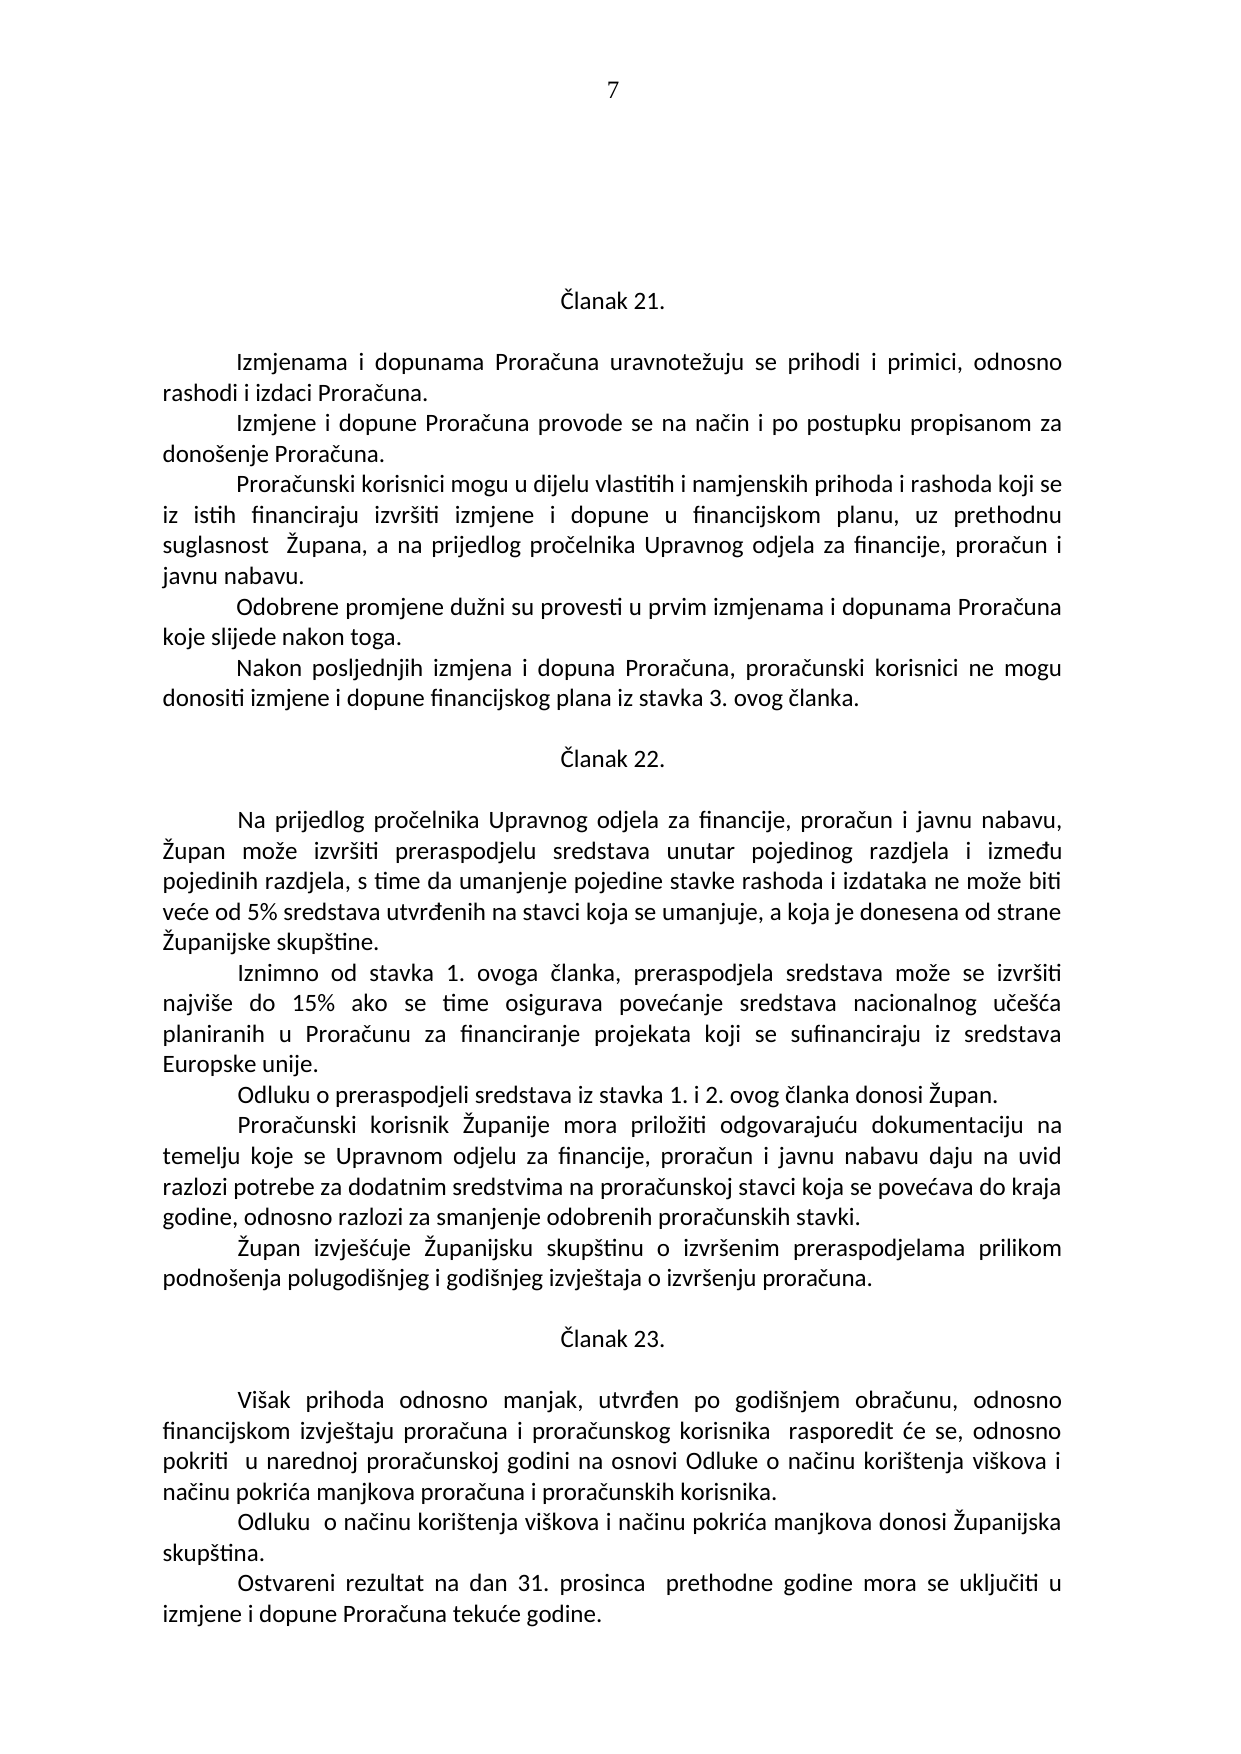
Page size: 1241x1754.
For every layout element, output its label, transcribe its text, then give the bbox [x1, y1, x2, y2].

text Ostvareni rezultat na dan 31. prosinca prethodne godine mora se uključiti u izmjene i dopune Proračuna tekuće godine. [162, 1567, 1063, 1628]
text Izmjenama i dopunama Proračuna uravnotežuju se prihodi i primici, odnosno rashodi i izdaci Proračuna. [162, 347, 1063, 408]
text Župan izvješćuje Županijsku skupštinu o izvršenim preraspodjelama prilikom podnošenja polugodišnjeg i godišnjeg izvještaja o izvršenju proračuna. [162, 1232, 1063, 1293]
text Odluku o načinu korištenja viškova i načinu pokrića manjkova donosi Županijska skupština. [162, 1506, 1063, 1567]
text Odobrene promjene dužni su provesti u prvim izmjenama i dopunama Proračuna koje slijede nakon toga. [162, 591, 1063, 652]
text Iznimno od stavka 1. ovoga članka, preraspodjela sredstava može se izvršiti najviše do 15% ako se time osigurava povećanje sredstava nacionalnog učešća planiranih u Proračunu za financiranje projekata koji se sufinanciraju iz sredstava Europske unije. [162, 957, 1063, 1079]
text Članak 23. [162, 1323, 1063, 1354]
text Na prijedlog pročelnika Upravnog odjela za financije, proračun i javnu nabavu, Župan može izvršiti preraspodjelu sredstava unutar pojedinog razdjela i između pojedinih razdjela, s time da umanjenje pojedine stavke rashoda i izdataka ne može biti veće od 5% sredstava utvrđenih na stavci koja se umanjuje, a koja je donesena od strane Županijske skupštine. [162, 804, 1063, 957]
text Odluku o preraspodjeli sredstava iz stavka 1. i 2. ovog članka donosi Župan. [162, 1079, 1063, 1109]
text Proračunski korisnik Županije mora priložiti odgovarajuću dokumentaciju na temelju koje se Upravnom odjelu za financije, proračun i javnu nabavu daju na uvid razlozi potrebe za dodatnim sredstvima na proračunskoj stavci koja se povećava do kraja godine, odnosno razlozi za smanjenje odobrenih proračunskih stavki. [162, 1109, 1063, 1232]
text Višak prihoda odnosno manjak, utvrđen po godišnjem obračunu, odnosno financijskom izvještaju proračuna i proračunskog korisnika rasporedit će se, odnosno pokriti u narednoj proračunskoj godini na osnovi Odluke o načinu korištenja viškova i načinu pokrića manjkova proračuna i proračunskih korisnika. [162, 1384, 1063, 1506]
text Članak 21. [162, 286, 1063, 316]
text Nakon posljednjih izmjena i dopuna Proračuna, proračunski korisnici ne mogu donositi izmjene i dopune financijskog plana iz stavka 3. ovog članka. [162, 652, 1063, 713]
text Članak 22. [162, 743, 1063, 774]
text Izmjene i dopune Proračuna provode se na način i po postupku propisanom za donošenje Proračuna. [162, 408, 1063, 469]
text Proračunski korisnici mogu u dijelu vlastitih i namjenskih prihoda i rashoda koji se iz istih financiraju izvršiti izmjene i dopune u financijskom planu, uz prethodnu suglasnost Župana, a na prijedlog pročelnika Upravnog odjela za financije, proračun i javnu nabavu. [162, 469, 1063, 591]
